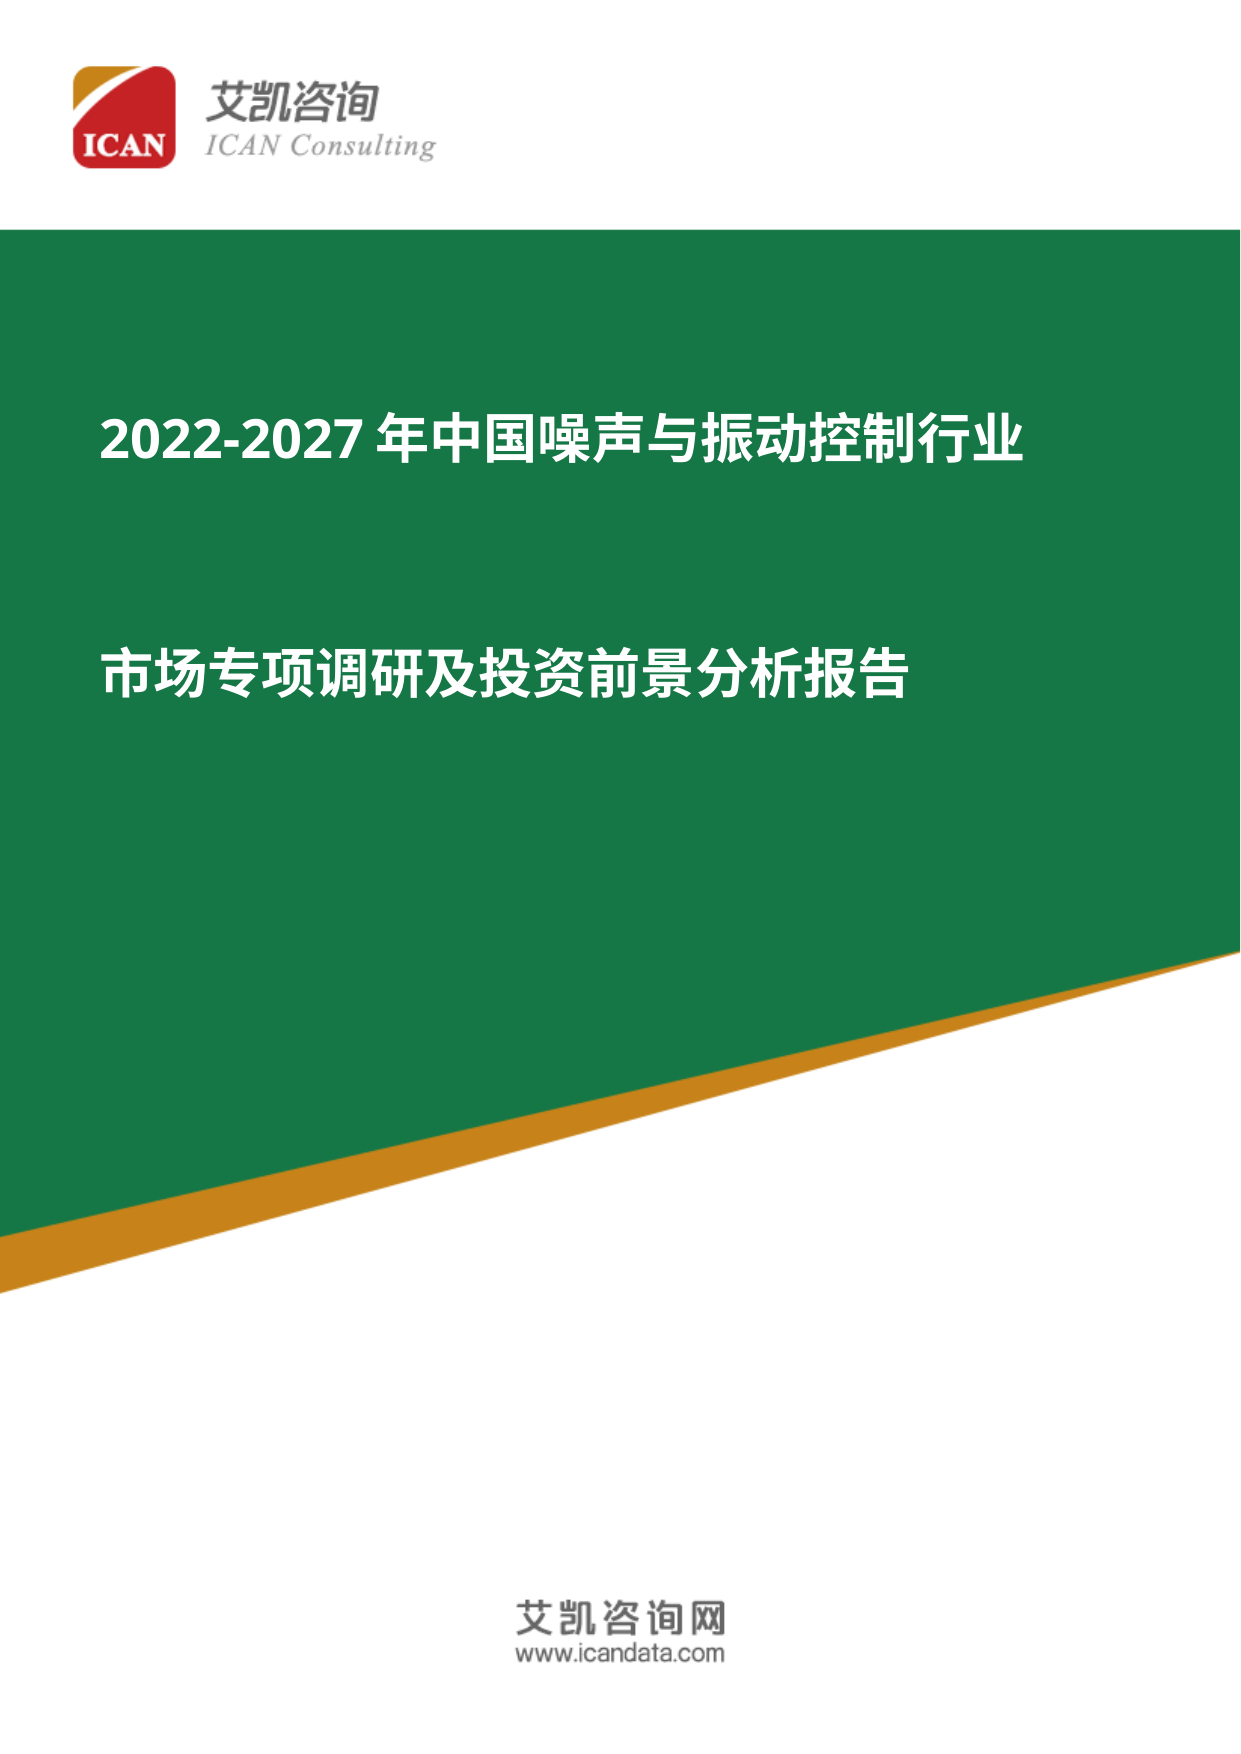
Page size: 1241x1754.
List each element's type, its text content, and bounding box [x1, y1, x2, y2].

subtitle 2022-2027年中国噪声与振动控制行业市场专项调研及投资前景分析报告 [99, 386, 1053, 718]
picture [0, 5, 1241, 1754]
